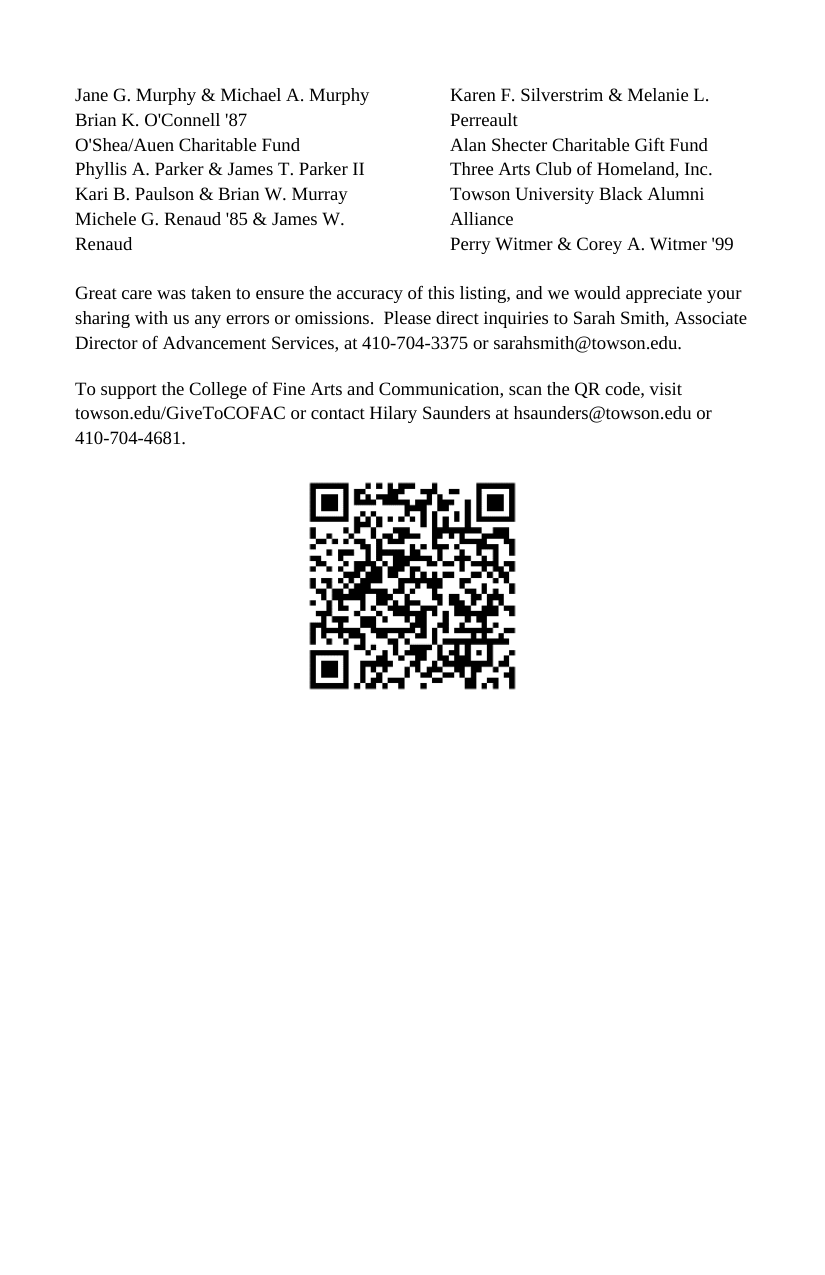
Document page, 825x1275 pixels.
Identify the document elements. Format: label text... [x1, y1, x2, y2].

picture [299, 472, 526, 700]
text Brian K. O'Connell '87 [75, 109, 375, 130]
text To support the College of Fine Arts and Communication, scan the QR code, visit towson.edu/GiveToCOFAC or contact Hilary Saunders at hsaunders@towson.edu or 410-704-4681. [75, 377, 750, 449]
text Jane G. Murphy & Michael A. Murphy [75, 84, 375, 106]
text Kari B. Paulson & Brian W. Murray [75, 183, 375, 205]
text Alan Shecter Charitable Gift Fund [450, 133, 750, 155]
text Phyllis A. Parker & James T. Parker II [75, 158, 375, 180]
text Michele G. Renaud '85 & James W. Renaud [75, 208, 375, 254]
text Three Arts Club of Homeland, Inc. [450, 158, 750, 180]
text O'Shea/Auen Charitable Fund [75, 133, 375, 155]
text Towson University Black Alumni Alliance [450, 183, 750, 229]
text Karen F. Silverstrim & Melanie L. Perreault [450, 84, 750, 130]
text Perry Witmer & Corey A. Witmer '99 [450, 233, 750, 254]
text Great care was taken to ensure the accuracy of this listing, and we would appreciate your sharing with us any errors or omissions. Please direct inquiries to Sarah Smith, Associate Director of Advancement Services, at 410-704-3375 or sarahsmith@towson.edu. [75, 282, 750, 353]
